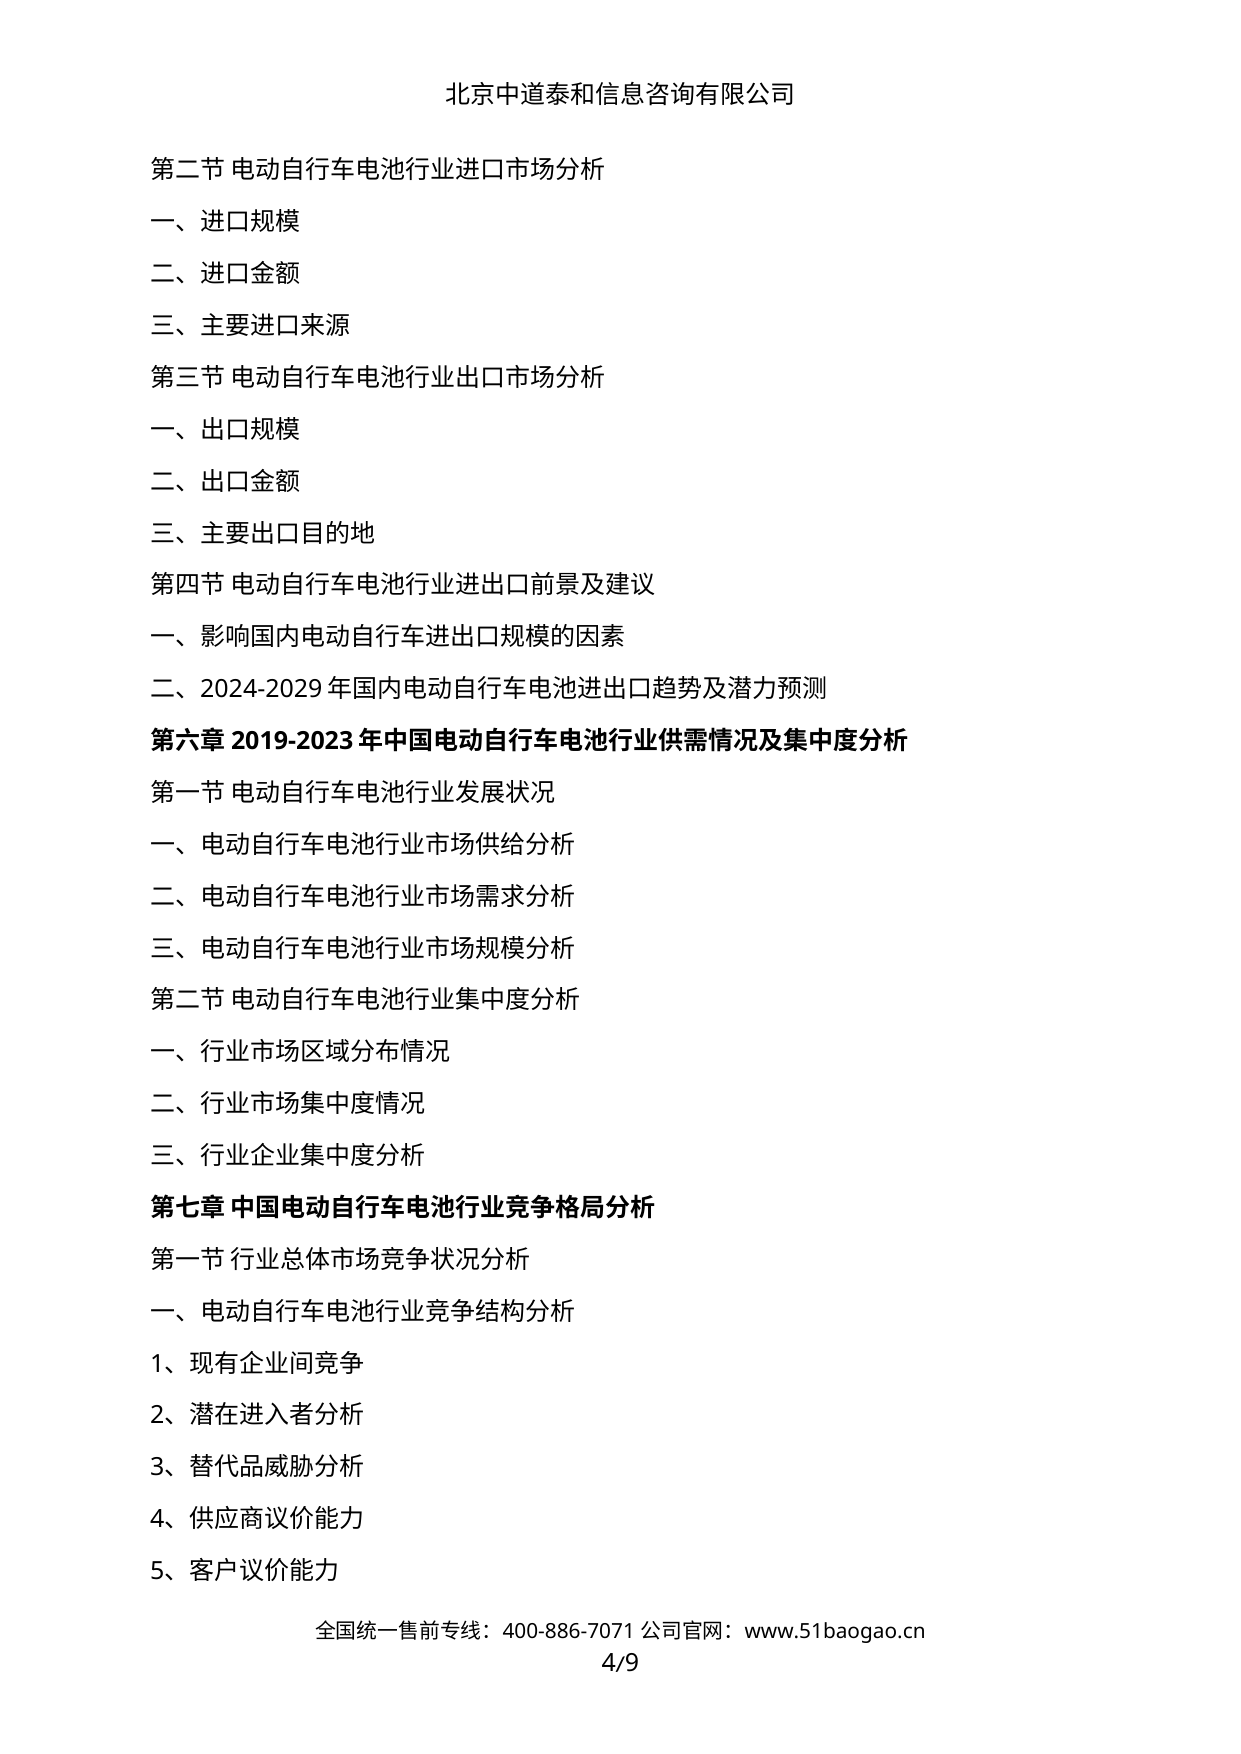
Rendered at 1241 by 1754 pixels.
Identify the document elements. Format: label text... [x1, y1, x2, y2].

text 第二节 电动自行车电池行业进口市场分析 [150, 150, 1090, 186]
text 第七章 中国电动自行车电池行业竞争格局分析 [150, 1187, 1090, 1224]
text 三、主要出口目的地 [150, 513, 1090, 549]
text 二、电动自行车电池行业市场需求分析 [150, 876, 1090, 912]
text 5、客户议价能力 [150, 1551, 1090, 1587]
text 三、电动自行车电池行业市场规模分析 [150, 928, 1090, 964]
text 二、进口金额 [150, 254, 1090, 290]
text 一、电动自行车电池行业市场供给分析 [150, 824, 1090, 861]
text 第六章 2019-2023年中国电动自行车电池行业供需情况及集中度分析 [150, 721, 1090, 757]
text 二、出口金额 [150, 461, 1090, 497]
text 第一节 电动自行车电池行业发展状况 [150, 772, 1090, 809]
text 一、进口规模 [150, 202, 1090, 238]
text 第四节 电动自行车电池行业进出口前景及建议 [150, 565, 1090, 601]
text 1、现有企业间竞争 [150, 1343, 1090, 1379]
text 2、潜在进入者分析 [150, 1395, 1090, 1431]
text 一、影响国内电动自行车进出口规模的因素 [150, 617, 1090, 653]
text 第二节 电动自行车电池行业集中度分析 [150, 980, 1090, 1016]
text 4、供应商议价能力 [150, 1499, 1090, 1535]
text 二、行业市场集中度情况 [150, 1084, 1090, 1120]
text 第三节 电动自行车电池行业出口市场分析 [150, 357, 1090, 394]
text 3、替代品威胁分析 [150, 1447, 1090, 1483]
text 三、行业企业集中度分析 [150, 1136, 1090, 1172]
text 一、出口规模 [150, 409, 1090, 446]
text 第一节 行业总体市场竞争状况分析 [150, 1239, 1090, 1276]
text 一、行业市场区域分布情况 [150, 1032, 1090, 1068]
text 三、主要进口来源 [150, 306, 1090, 342]
text 一、电动自行车电池行业竞争结构分析 [150, 1291, 1090, 1327]
text 二、2024-2029年国内电动自行车电池进出口趋势及潜力预测 [150, 669, 1090, 705]
